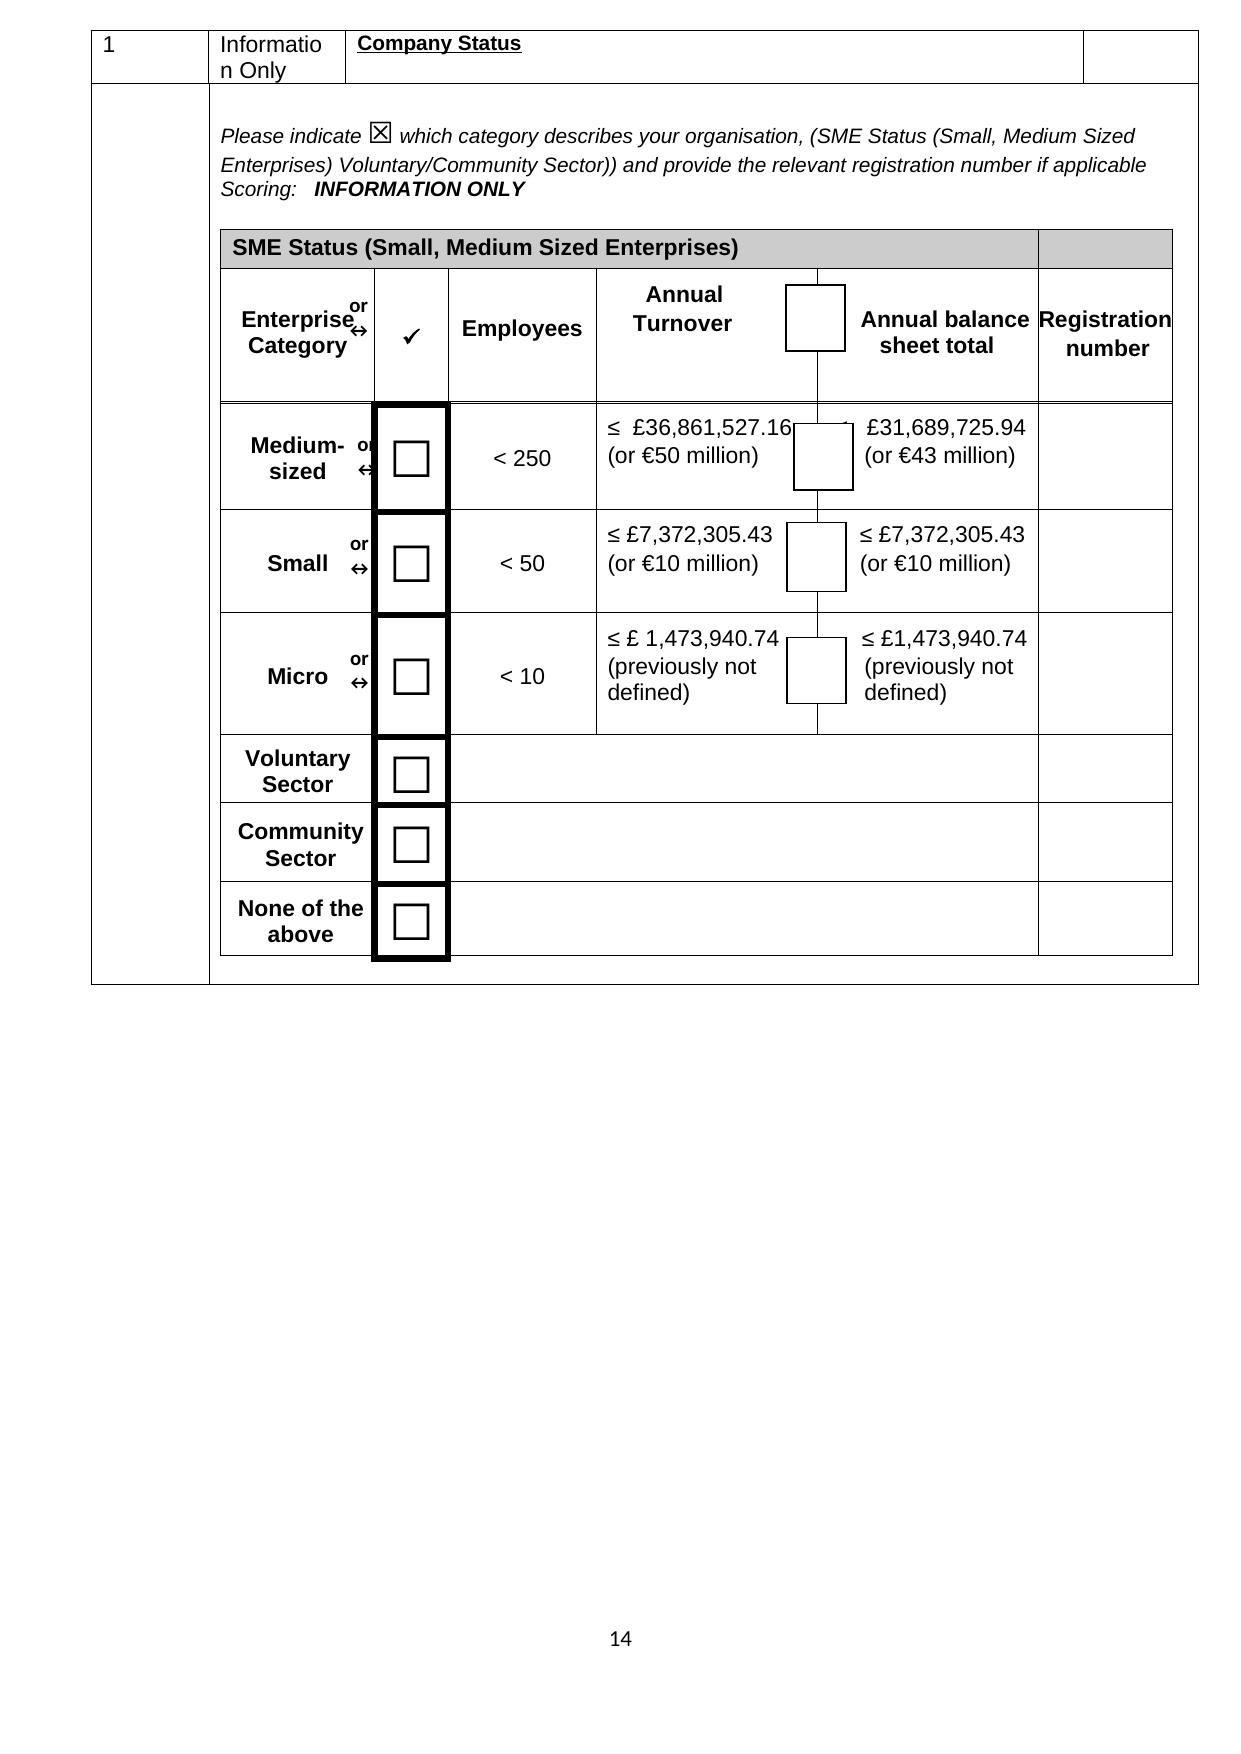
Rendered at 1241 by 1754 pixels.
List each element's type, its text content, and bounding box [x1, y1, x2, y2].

table_header Information Only [209, 31, 345, 83]
table_header 1 [92, 31, 208, 83]
table_header Company Status [346, 31, 1083, 83]
table_header [92, 84, 209, 984]
table_header [1084, 31, 1198, 83]
table_header Please indicate ☒ which category describes your organisation, (SME Status (Small, Medium Sized Enterprises) Voluntary/Community Sector)) and provide the relevant registration number if applicable Scoring: INFORMATION ONLY [210, 84, 1198, 984]
